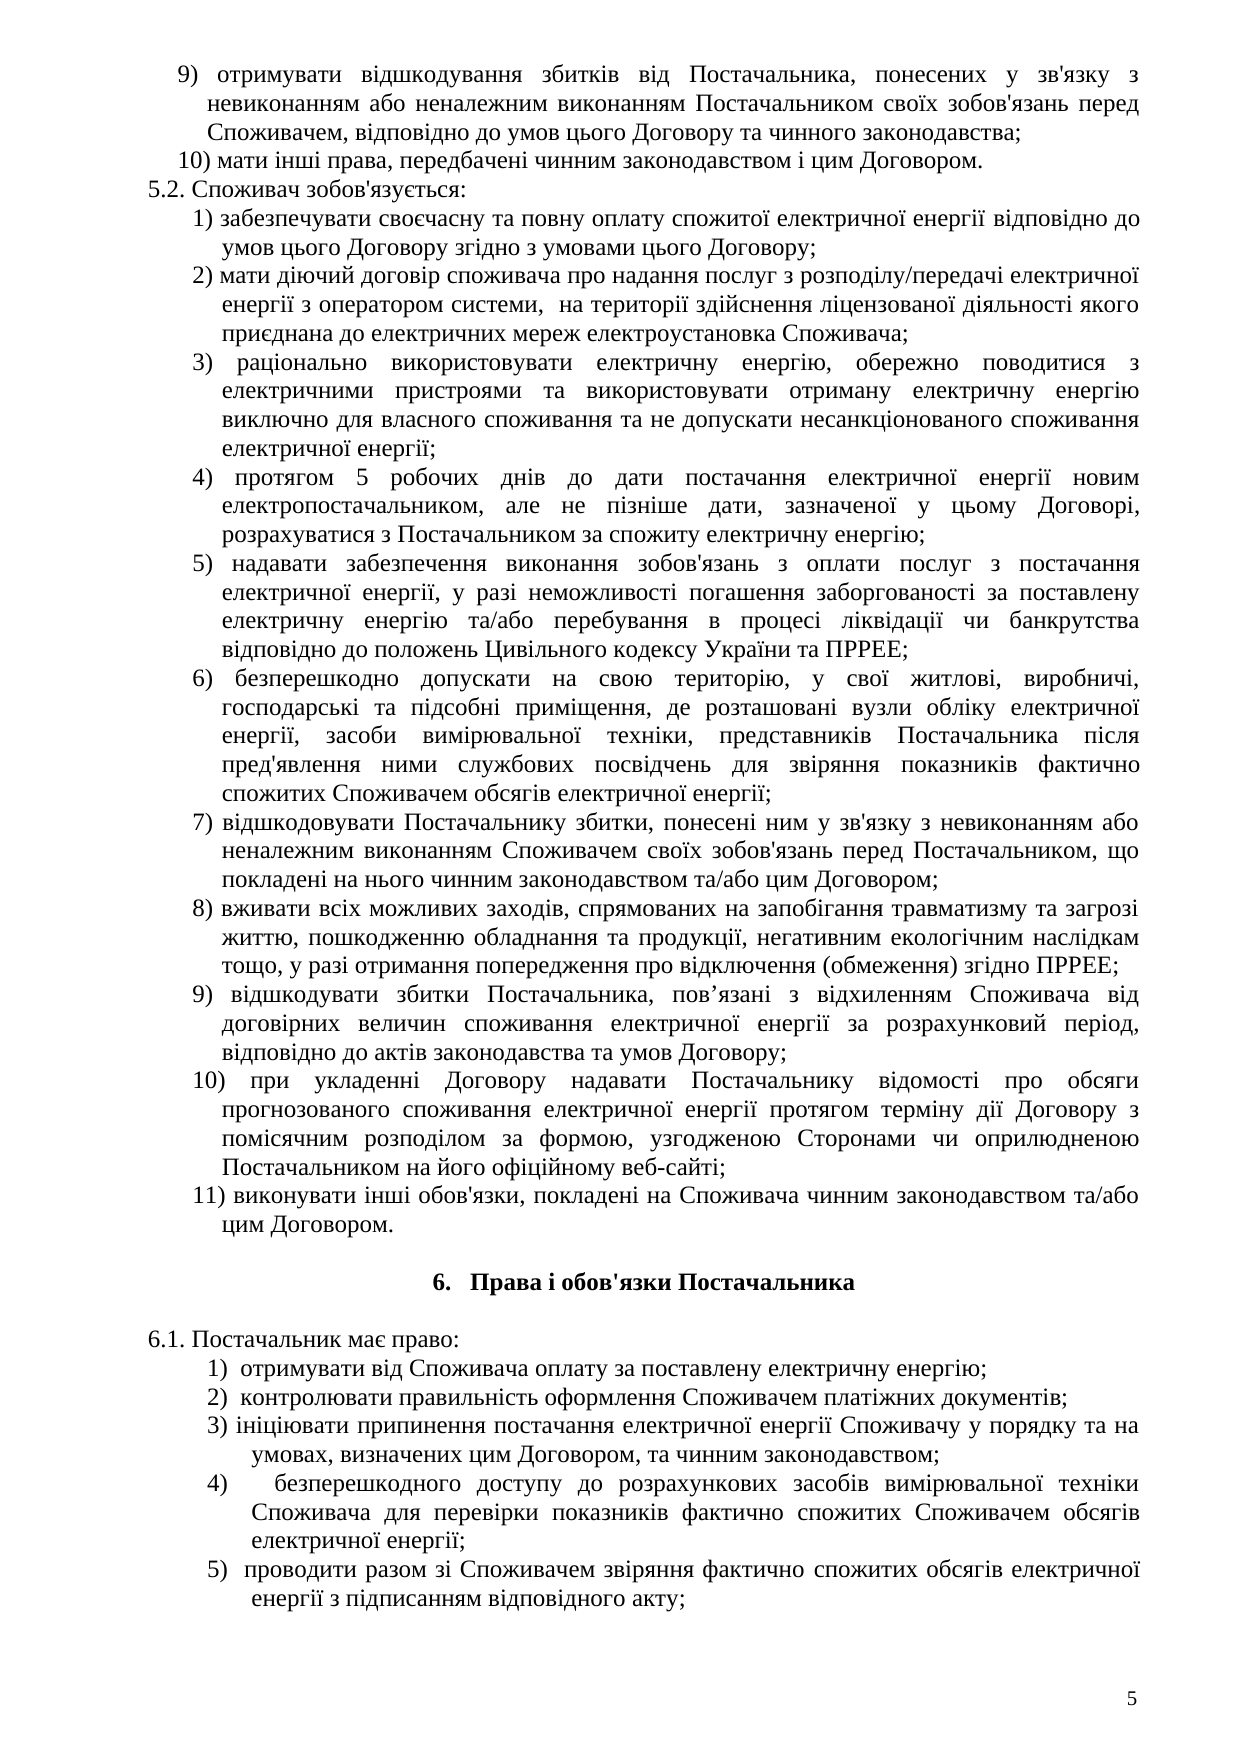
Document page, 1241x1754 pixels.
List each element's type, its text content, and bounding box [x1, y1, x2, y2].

text 10) мати інші права, передбачені чинним законодавством і цим Договором. [177, 145, 1140, 174]
text 3) ініціювати припинення постачання електричної енергії Споживачу у порядку та на умовах, визначених цим Договором, та чинним законодавством; [207, 1410, 1140, 1468]
text 5) надавати забезпечення виконання зобов'язань з оплати послуг з постачання електричної енергії, у разі неможливості погашення заборгованості за поставлену електричну енергію та/або перебування в процесі ліквідації чи банкрутства відповідно до положень Цивільного кодексу України та ПРРЕЕ; [192, 548, 1140, 663]
text 6.1. Постачальник має право: [148, 1324, 1140, 1353]
text 6) безперешкодно допускати на свою територію, у свої житлові, виробничі, господарські та підсобні приміщення, де розташовані вузли обліку електричної енергії, засоби вимірювальної техніки, представників Постачальника після пред'явлення ними службових посвідчень для звіряння показників фактично спожитих Споживачем обсягів електричної енергії; [192, 663, 1140, 807]
list Права і обов'язки Постачальника [148, 1267, 1140, 1295]
text 1) забезпечувати своєчасну та повну оплату спожитої електричної енергії відповідно до умов цього Договору згідно з умовами цього Договору; [192, 203, 1140, 260]
text 5.2. Споживач зобов'язується: [148, 174, 1140, 203]
text 2) контролювати правильність оформлення Споживачем платіжних документів; [207, 1382, 1140, 1410]
text 10) при укладенні Договору надавати Постачальнику відомості про обсяги прогнозованого споживання електричної енергії протягом терміну дії Договору з помісячним розподілом за формою, узгодженою Сторонами чи оприлюдненою Постачальником на його офіційному веб-сайті; [192, 1065, 1140, 1180]
text 4) безперешкодного доступу до розрахункових засобів вимірювальної техніки Споживача для перевірки показників фактично спожитих Споживачем обсягів електричної енергії; [207, 1468, 1140, 1554]
text 2) мати діючий договір споживача про надання послуг з розподілу/передачі електричної енергії з оператором системи, на території здійснення ліцензованої діяльності якого приєднана до електричних мереж електроустановка Споживача; [192, 260, 1140, 347]
text 11) виконувати інші обов'язки, покладені на Споживача чинним законодавством та/або цим Договором. [192, 1180, 1140, 1238]
text 8) вживати всіх можливих заходів, спрямованих на запобігання травматизму та загрозі життю, пошкодженню обладнання та продукції, негативним екологічним наслідкам тощо, у разі отримання попередження про відключення (обмеження) згідно ПРРЕЕ; [192, 893, 1140, 979]
text 9) відшкодувати збитки Постачальника, пов’язані з відхиленням Споживача від договірних величин споживання електричної енергії за розрахунковий період, відповідно до актів законодавства та умов Договору; [192, 979, 1140, 1065]
text 3) раціонально використовувати електричну енергію, обережно поводитися з електричними пристроями та використовувати отриману електричну енергію виключно для власного споживання та не допускати несанкціонованого споживання електричної енергії; [192, 347, 1140, 462]
text 9) отримувати відшкодування збитків від Постачальника, понесених у зв'язку з невиконанням або неналежним виконанням Постачальником своїх зобов'язань перед Споживачем, відповідно до умов цього Договору та чинного законодавства; [177, 59, 1140, 145]
text 5) проводити разом зі Споживачем звіряння фактично спожитих обсягів електричної енергії з підписанням відповідного акту; [207, 1554, 1140, 1612]
text 1) отримувати від Споживача оплату за поставлену електричну енергію; [207, 1353, 1140, 1382]
text 7) відшкодовувати Постачальнику збитки, понесені ним у зв'язку з невиконанням або неналежним виконанням Споживачем своїх зобов'язань перед Постачальником, що покладені на нього чинним законодавством та/або цим Договором; [192, 807, 1140, 893]
text 4) протягом 5 робочих днів до дати постачання електричної енергії новим електропостачальником, але не пізніше дати, зазначеної у цьому Договорі, розрахуватися з Постачальником за спожиту електричну енергію; [192, 462, 1140, 548]
